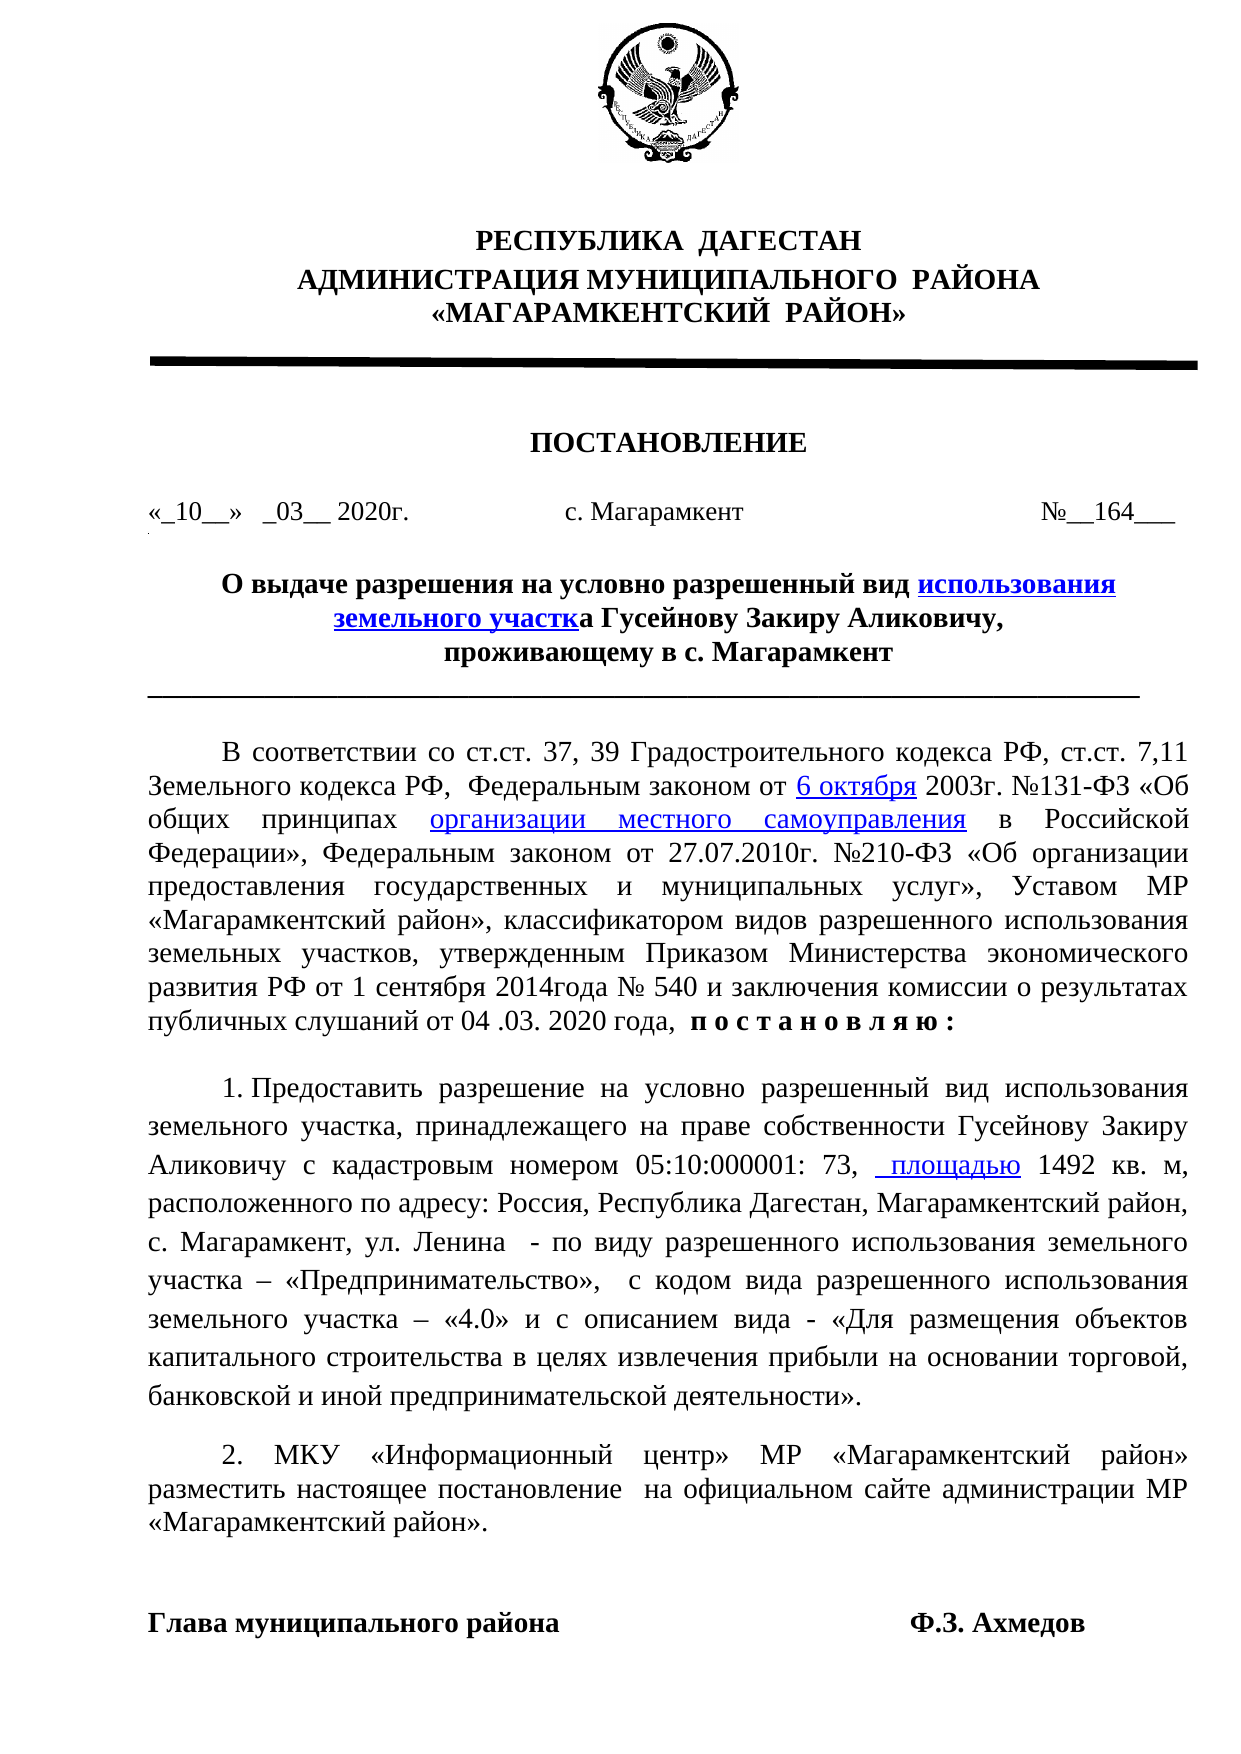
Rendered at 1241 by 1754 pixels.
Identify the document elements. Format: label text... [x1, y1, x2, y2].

subtitle ПОСТАНОВЛЕНИЕ [148, 425, 1189, 459]
text ____________________________________________________________________ [148, 667, 1189, 701]
text О выдаче разрешения на условно разрешенный вид использования земельного участка Гусейнову Закиру Аликовичу, [148, 567, 1189, 634]
text РЕСПУБЛИКА ДАГЕСТАН [148, 223, 1189, 257]
picture [598, 23, 739, 163]
text проживающему в с. Магарамкент [148, 634, 1189, 667]
text В соответствии со ст.ст. 37, 39 Градостроительного кодекса РФ, ст.ст. 7,11 Земельного кодекса РФ, Федеральным законом от 6 октября 2003г. №131-ФЗ «Об общих принципах организации местного самоуправления в Российской Федерации», Федеральным законом от 27.07.2010г. №210-ФЗ «Об организации предоставления государственных и муниципальных услуг», Уставом МР «Магарамкентский район», классификатором видов разрешенного использования земельных участков, утвержденным Приказом Министерства экономического развития РФ от 1 сентября 2014года № 540 и заключения комиссии о результатах публичных слушаний от 04 .03. 2020 года, п о с т а н о в л я ю : [148, 734, 1189, 1036]
text «_10__» _03__ 2020г. с. Магарамкент №__164___ [148, 495, 1189, 526]
text Глава муниципального района Ф.З. Ахмедов [148, 1605, 1189, 1639]
subtitle «МАГАРАМКЕНТСКИЙ РАЙОН» [148, 296, 1189, 329]
text 2. МКУ «Информационный центр» МР «Магарамкентский район» разместить настоящее постановление на официальном сайте администрации МР «Магарамкентский район». [148, 1437, 1189, 1538]
text 1. Предоставить разрешение на условно разрешенный вид использования земельного участка, принадлежащего на праве собственности Гусейнову Закиру Аликовичу с кадастровым номером 05:10:000001: 73, площадью 1492 кв. м, расположенного по адресу: Россия, Республика Дагестан, Магарамкентский район, с. Магарамкент, ул. Ленина - по виду разрешенного использования земельного участка – «Предпринимательство», с кодом вида разрешенного использования земельного участка – «4.0» и с описанием вида - «Для размещения объектов капитального строительства в целях извлечения прибыли на основании торговой, банковской и иной предпринимательской деятельности». [148, 1070, 1189, 1412]
subtitle АДМИНИСТРАЦИЯ МУНИЦИПАЛЬНОГО РАЙОНА [148, 262, 1189, 296]
